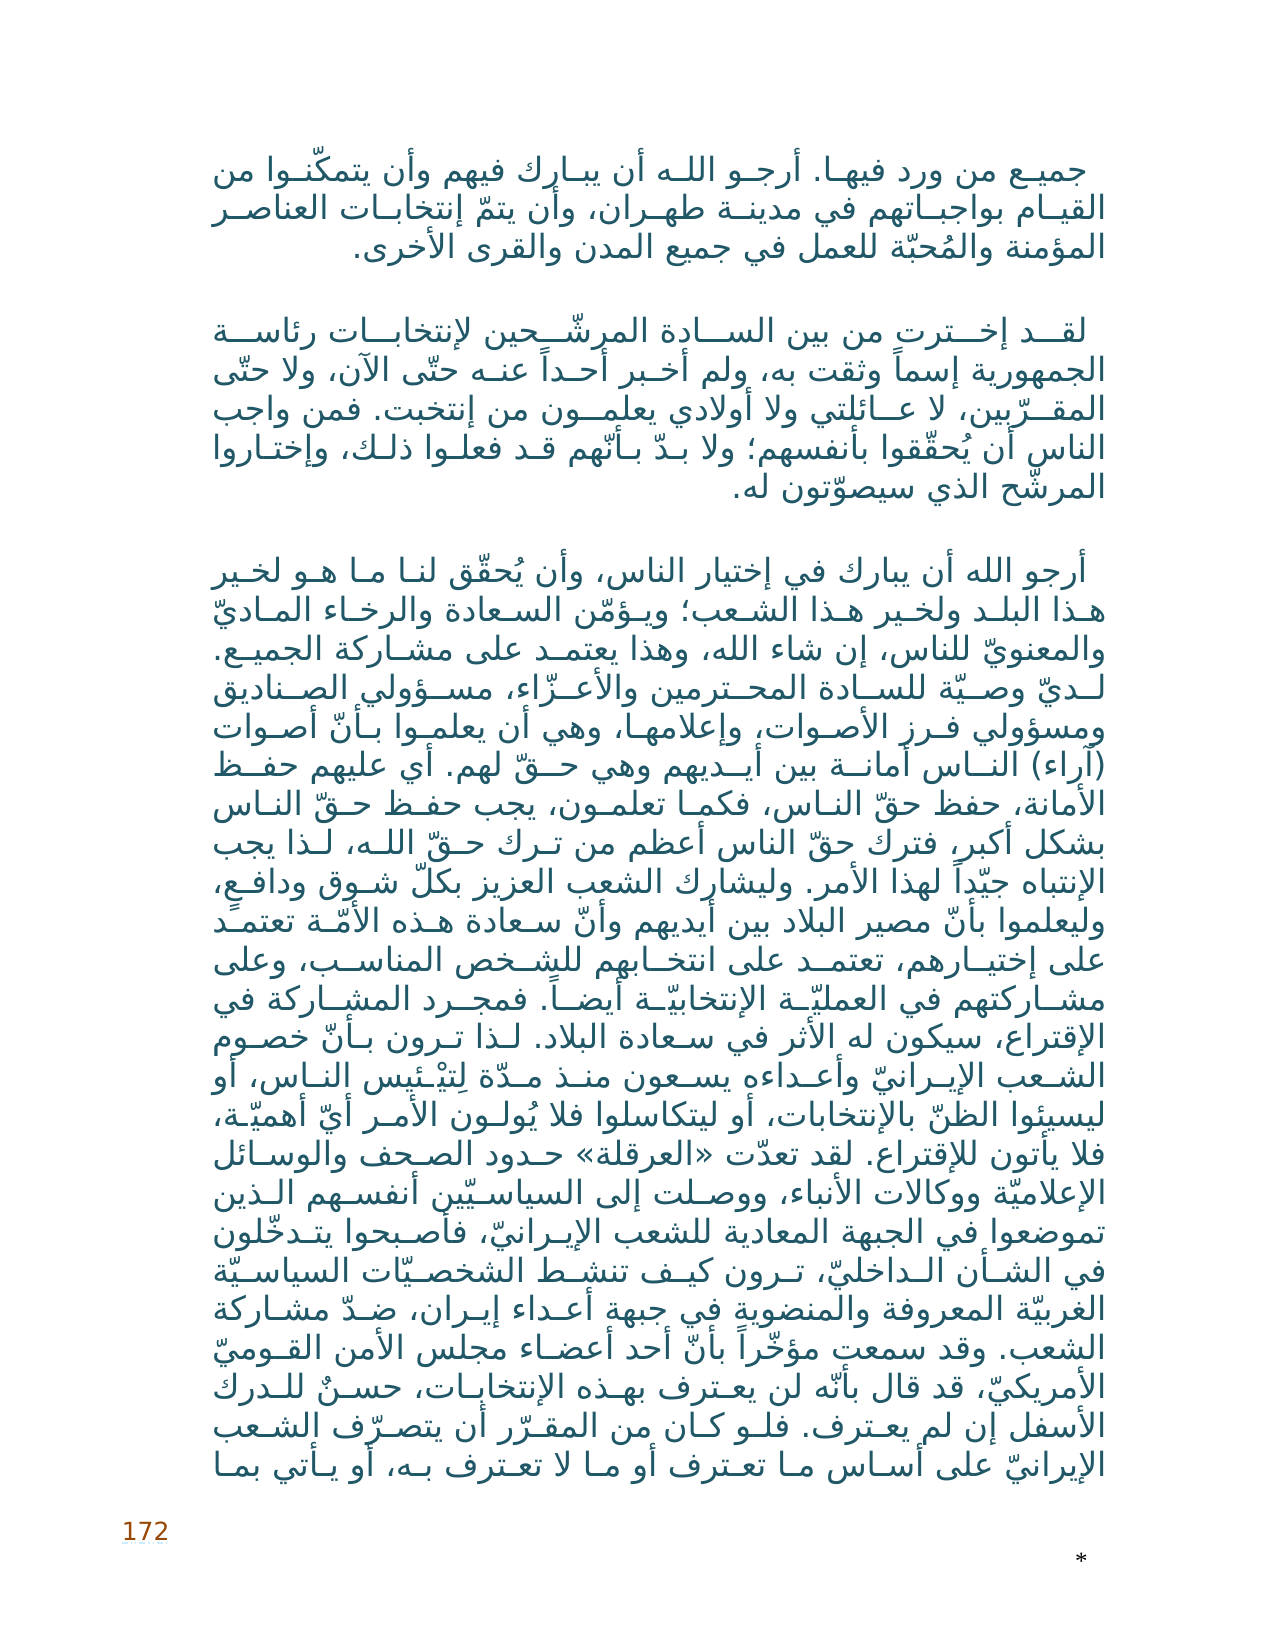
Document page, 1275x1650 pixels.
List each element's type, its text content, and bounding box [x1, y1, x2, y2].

text لقد إخترت من بين السادة المرشّحين لإنتخابات رئاسة الجمهورية إسماً وثقت به، ولم أخبر أحداً عنه حتّى الآن، ولا حتّى المقرّبين، لا عائلتي ولا أولادي يعلمون من إنتخبت. فمن واجب الناس أن يُحقّقوا بأنفسهم؛ ولا بدّ بأنّهم قد فعلوا ذلك، وإختاروا المرشّح الذي سيصوّتون له. [212, 312, 1106, 506]
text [212, 552, 1106, 1484]
text جميع من ورد فيها. أرجو الله أن يبارك فيهم وأن يتمكّنوا من القيام بواجباتهم في مدينة طهران، وأن يتمّ إنتخابات العناصر المؤمنة والمُحبّة للعمل في جميع المدن والقرى الأخرى. [212, 150, 1106, 267]
